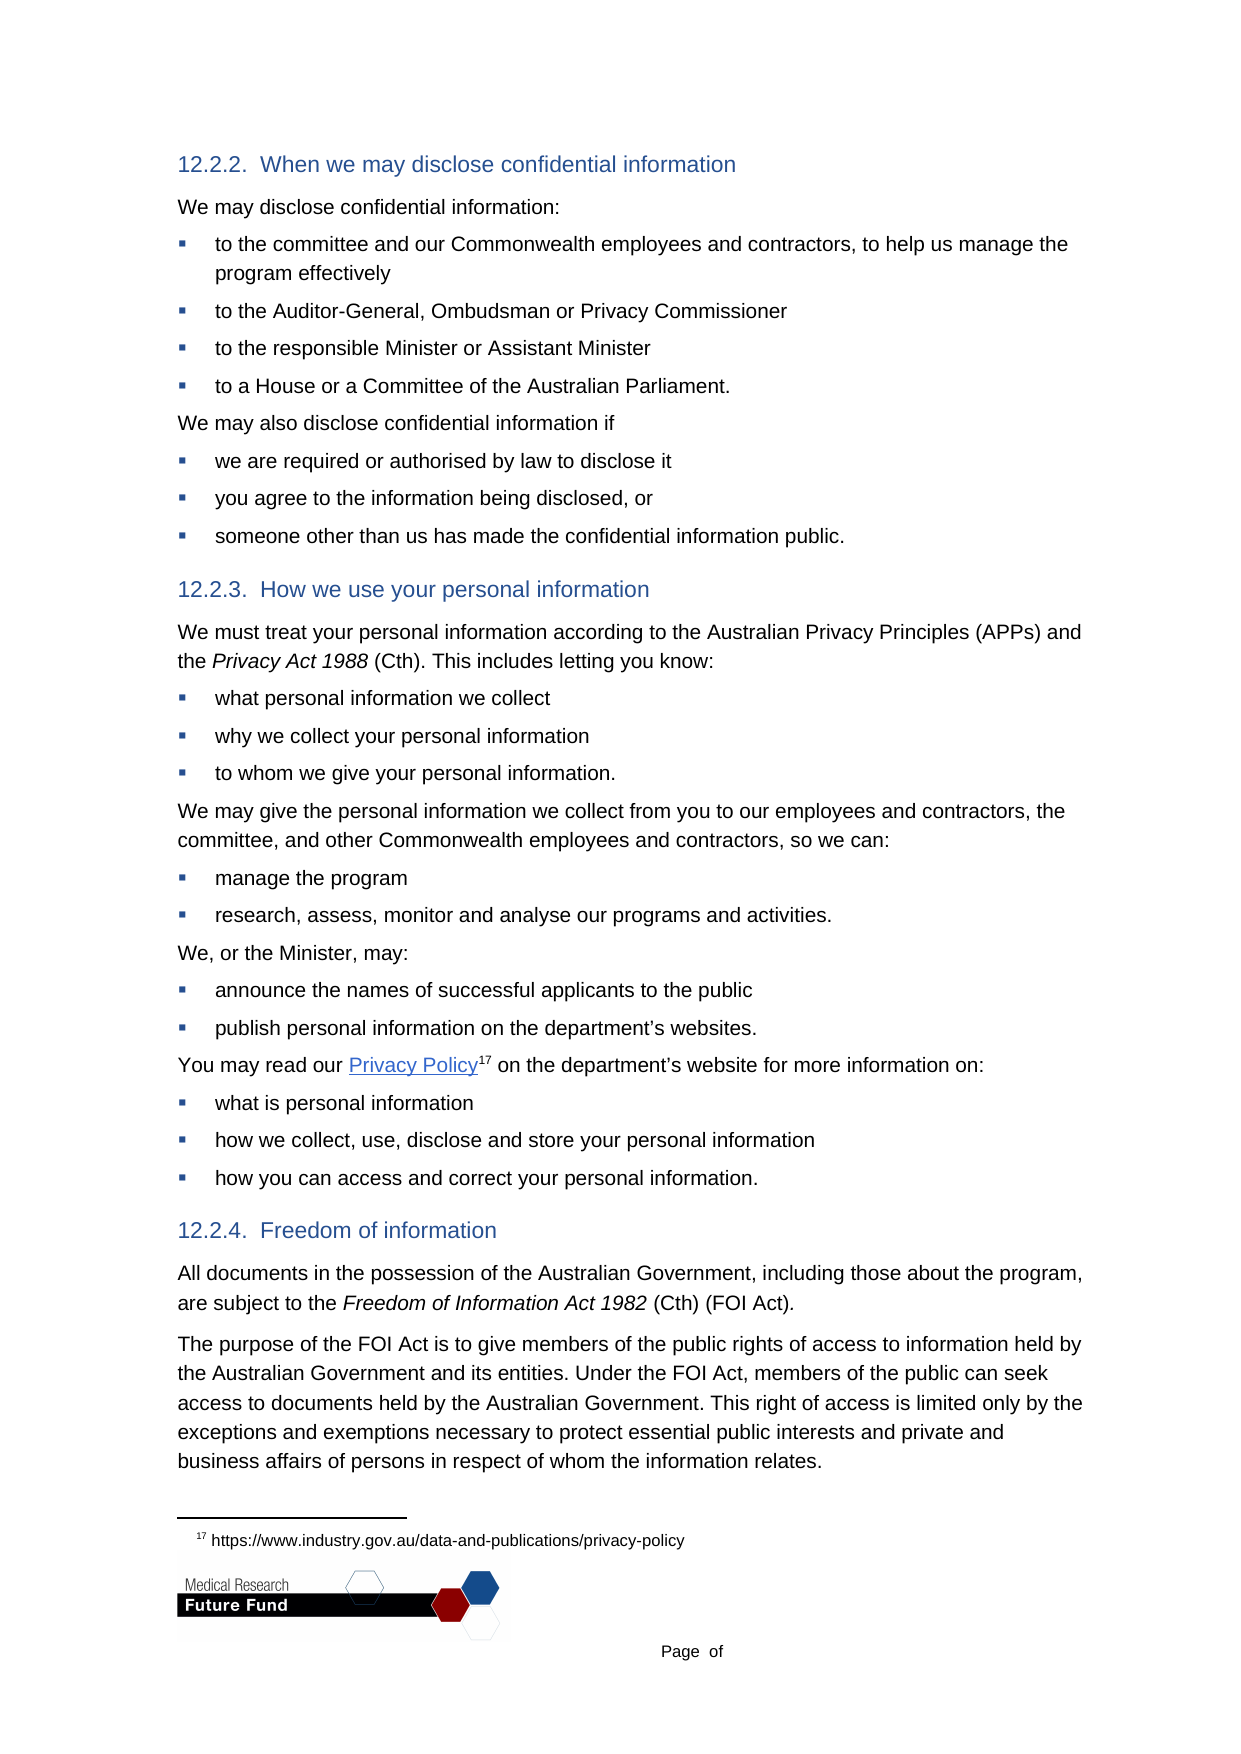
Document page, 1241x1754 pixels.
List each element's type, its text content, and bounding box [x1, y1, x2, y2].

text The purpose of the FOI Act is to give members of the public rights of access to information held by the Australian Government and its entities. Under the FOI Act, members of the public can seek access to documents held by the Australian Government. This right of access is limited only by the exceptions and exemptions necessary to protect essential public interests and private and business affairs of persons in respect of whom the information relates. [177, 1327, 1092, 1473]
subtitle Freedom of information [177, 1214, 1092, 1243]
list to whom we give your personal information. [177, 756, 1092, 785]
list to the responsible Minister or Assistant Minister [177, 331, 1092, 360]
text We, or the Minister, may: [177, 935, 1092, 964]
list you agree to the information being disclosed, or [177, 481, 1092, 510]
list what is personal information [177, 1085, 1092, 1114]
list manage the program [177, 860, 1092, 889]
picture [177, 1550, 511, 1642]
subtitle How we use your personal information [177, 573, 1092, 602]
subtitle When we may disclose confidential information [177, 148, 1092, 177]
list publish personal information on the department’s websites. [177, 1010, 1092, 1039]
text We may give the personal information we collect from you to our employees and contractors, the committee, and other Commonwealth employees and contractors, so we can: [177, 793, 1092, 852]
text You may read our Privacy Policy on the department’s website for more information on: [177, 1048, 1092, 1077]
list we are required or authorised by law to disclose it [177, 443, 1092, 473]
text We may disclose confidential information: [177, 189, 1092, 218]
text All documents in the possession of the Australian Government, including those about the program, are subject to the Freedom of Information Act 1982 (Cth) (FOI Act). [177, 1256, 1092, 1314]
list announce the names of successful applicants to the public [177, 973, 1092, 1002]
list someone other than us has made the confidential information public. [177, 518, 1092, 548]
list to a House or a Committee of the Australian Parliament. [177, 368, 1092, 398]
list to the Auditor-General, Ombudsman or Privacy Commissioner [177, 293, 1092, 323]
list what personal information we collect [177, 681, 1092, 710]
text We must treat your personal information according to the Australian Privacy Principles (APPs) and the Privacy Act 1988 (Cth). This includes letting you know: [177, 614, 1092, 673]
list how we collect, use, disclose and store your personal information [177, 1123, 1092, 1152]
list how you can access and correct your personal information. [177, 1160, 1092, 1189]
list research, assess, monitor and analyse our programs and activities. [177, 898, 1092, 927]
list to the committee and our Commonwealth employees and contractors, to help us manage the program effectively [177, 227, 1092, 285]
list why we collect your personal information [177, 718, 1092, 748]
text We may also disclose confidential information if [177, 406, 1092, 435]
